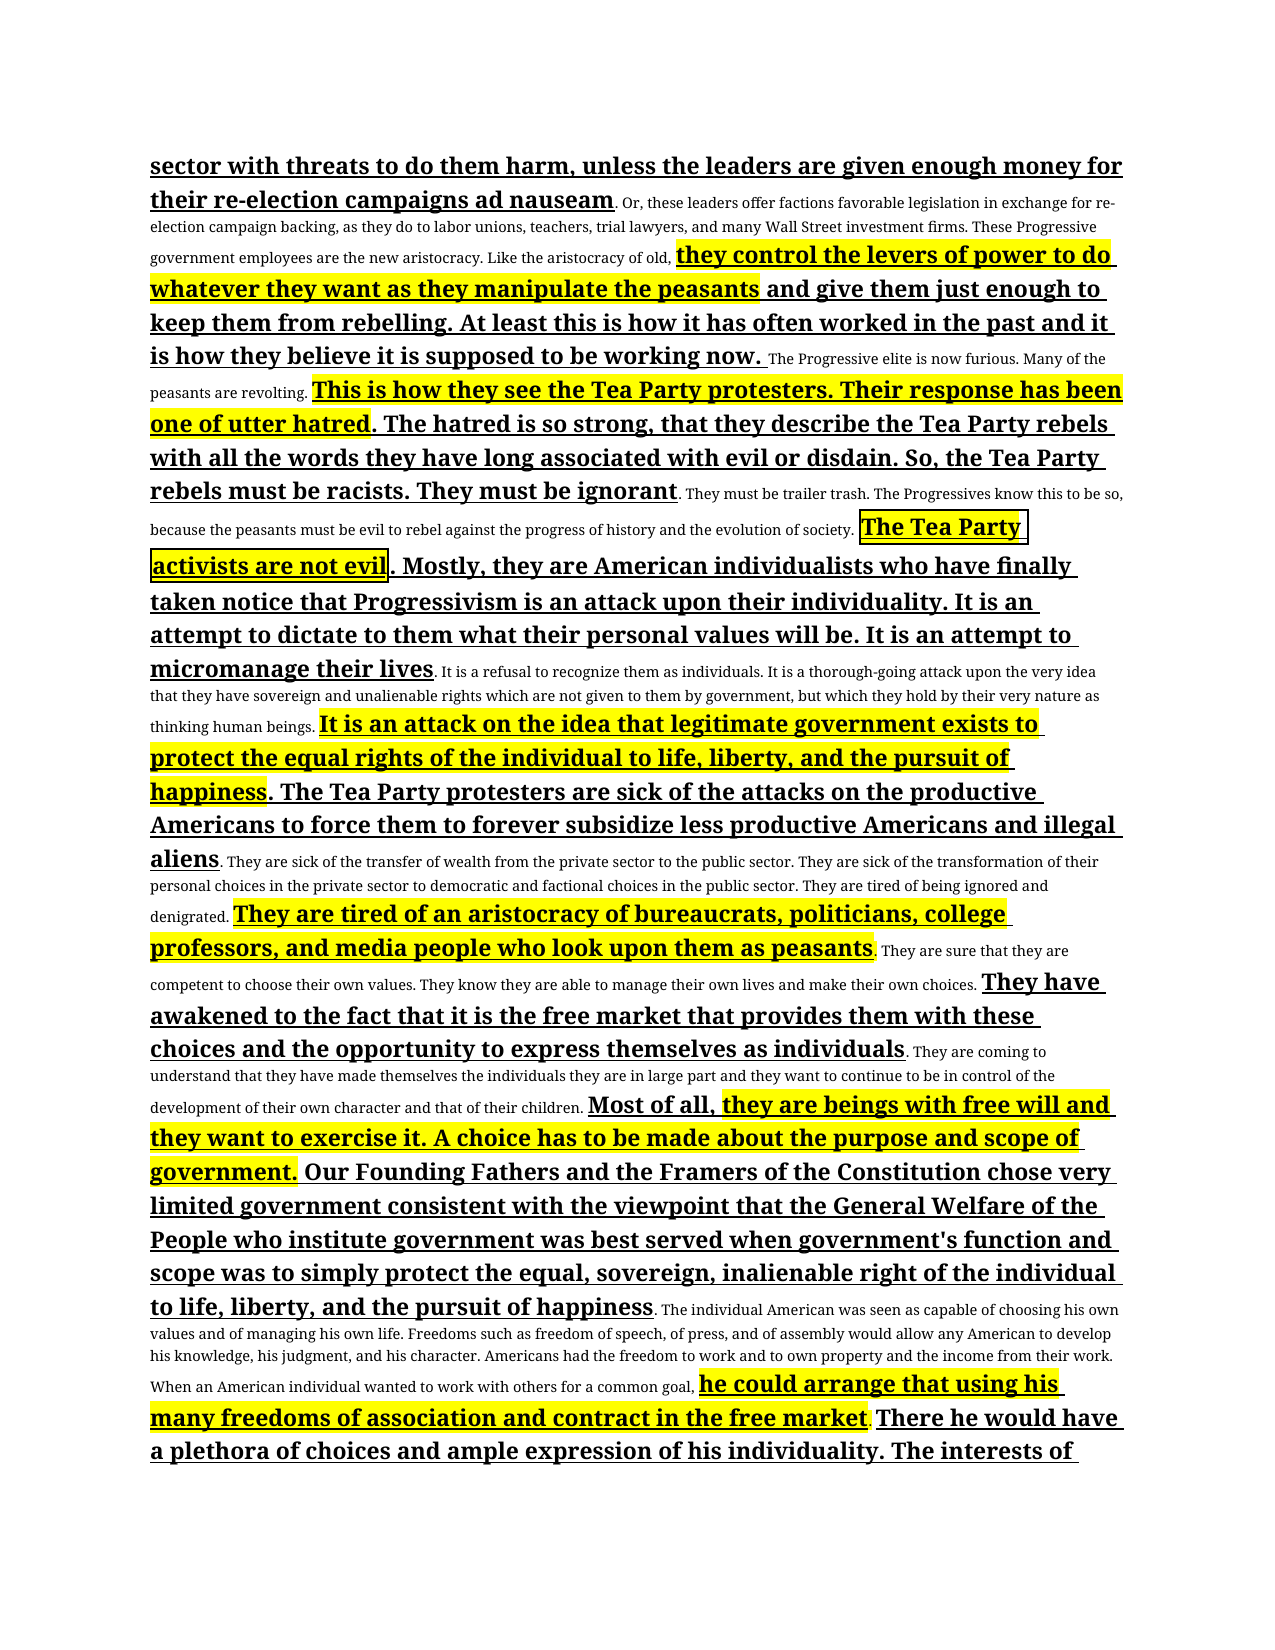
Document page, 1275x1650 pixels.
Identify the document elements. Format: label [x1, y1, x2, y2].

text [150, 150, 1125, 1466]
